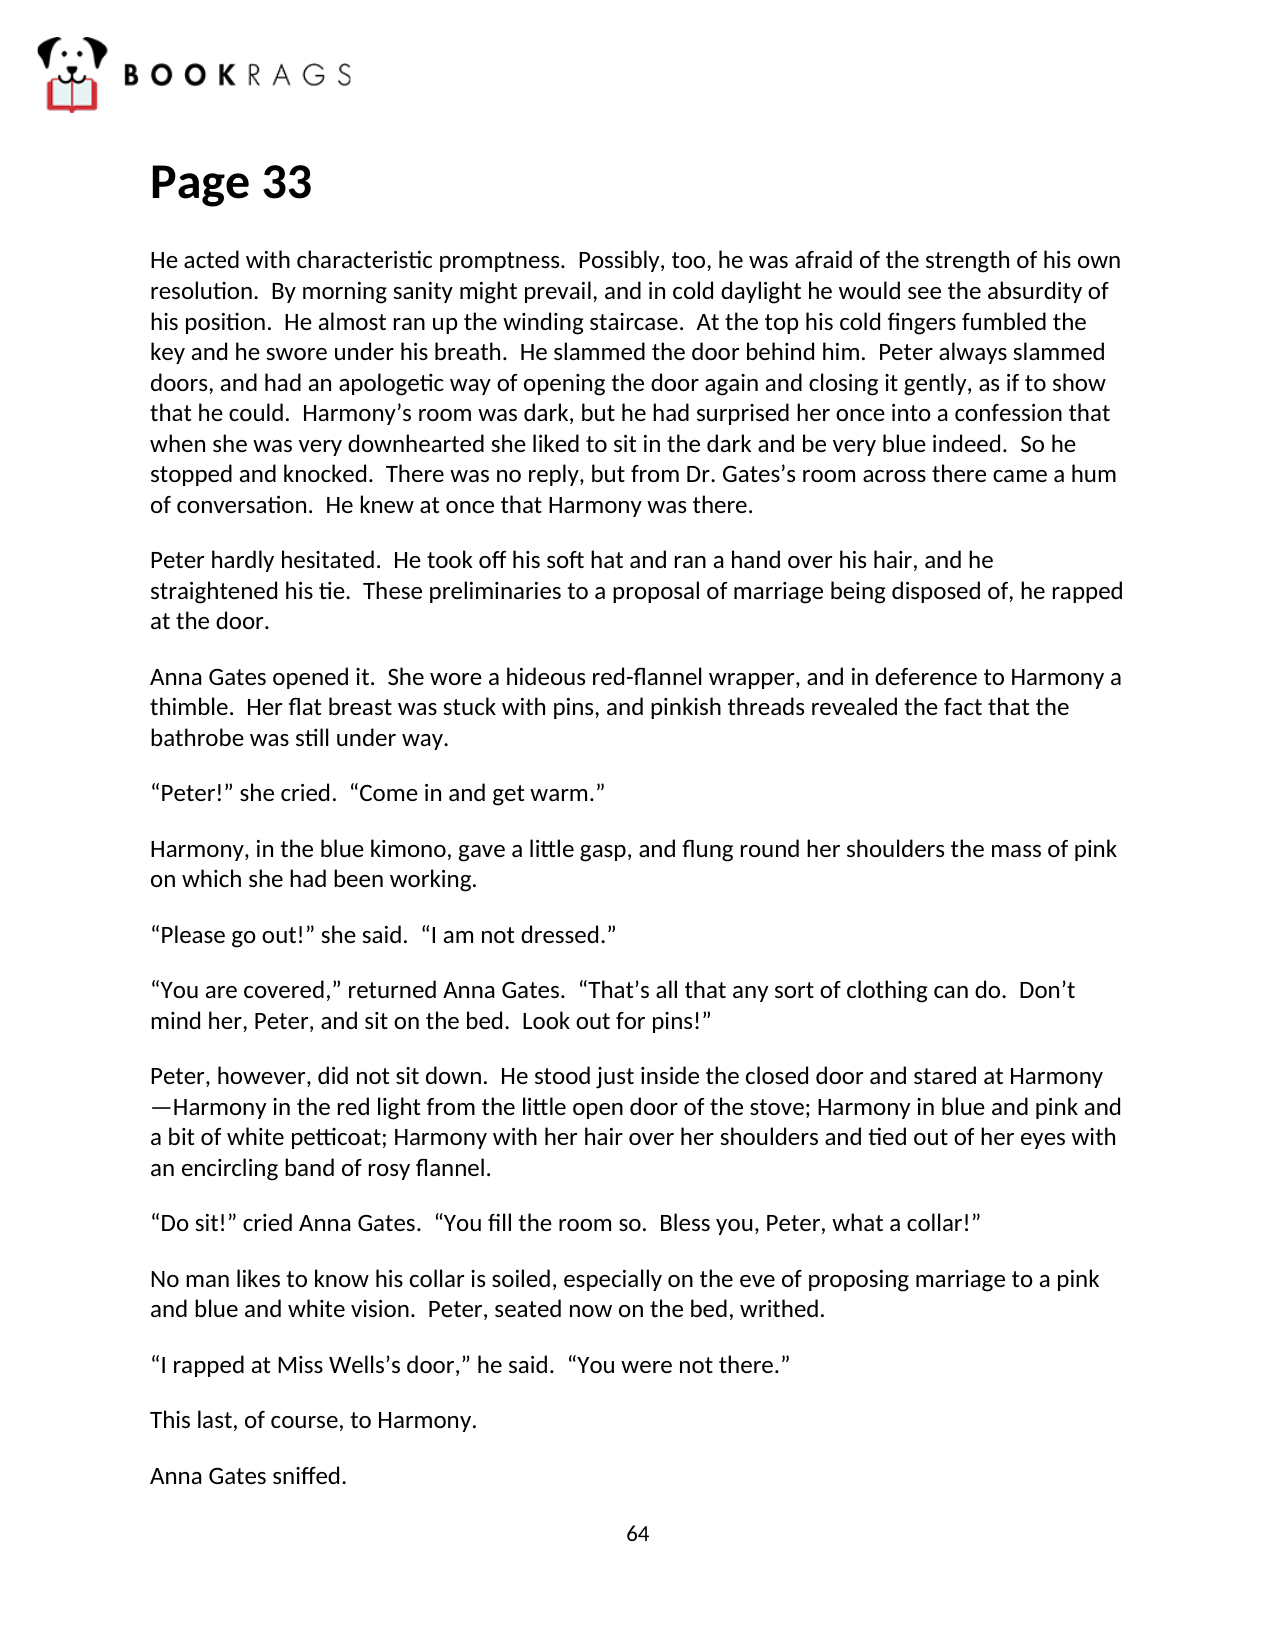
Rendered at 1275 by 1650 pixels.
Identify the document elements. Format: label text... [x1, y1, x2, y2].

text Peter hardly hesitated. He took off his soft hat and ran a hand over his hair, and he straightened his tie. These preliminaries to a proposal of marriage being disposed of, he rapped at the door. [150, 544, 1125, 636]
text Harmony, in the blue kimono, gave a little gasp, and flung round her shoulders the mass of pink on which she had been working. [150, 833, 1125, 894]
text He acted with characteristic promptness. Possibly, too, he was afraid of the strength of his own resolution. By morning sanity might prevail, and in cold daylight he would see the absurdity of his position. He almost ran up the winding staircase. At the top his cold fingers fumbled the key and he swore under his breath. He slammed the door behind him. Peter always slammed doors, and had an apologetic way of opening the door again and closing it gently, as if to show that he could. Harmony’s room was dark, but he had surprised her once into a confession that when she was very downhearted she liked to sit in the dark and be very blue indeed. So he stopped and knocked. There was no reply, but from Dr. Gates’s room across there came a hum of conversation. He knew at once that Harmony was there. [150, 244, 1125, 519]
text Page 33 [150, 150, 1125, 211]
text “I rapped at Miss Wells’s door,” he said. “You were not there.” [150, 1349, 1125, 1380]
text “Peter!” she cried. “Come in and get warm.” [150, 777, 1125, 808]
text Anna Gates opened it. She wore a hideous red-flannel wrapper, and in deference to Harmony a thimble. Her flat breast was stuck with pins, and pinkish threads revealed the fact that the bathrobe was still under way. [150, 661, 1125, 752]
text Peter, however, did not sit down. He stood just inside the closed door and stared at Harmony—­Harmony in the red light from the little open door of the stove; Harmony in blue and pink and a bit of white petticoat; Harmony with her hair over her shoulders and tied out of her eyes with an encircling band of rosy flannel. [150, 1061, 1125, 1183]
text No man likes to know his collar is soiled, especially on the eve of proposing marriage to a pink and blue and white vision. Peter, seated now on the bed, writhed. [150, 1263, 1125, 1324]
text “Please go out!” she said. “I am not dressed.” [150, 919, 1125, 949]
text Anna Gates sniffed. [150, 1460, 1125, 1491]
text This last, of course, to Harmony. [150, 1405, 1125, 1435]
picture [37, 37, 351, 113]
text “You are covered,” returned Anna Gates. “That’s all that any sort of clothing can do. Don’t mind her, Peter, and sit on the bed. Look out for pins!” [150, 974, 1125, 1036]
text “Do sit!” cried Anna Gates. “You fill the room so. Bless you, Peter, what a collar!” [150, 1208, 1125, 1238]
